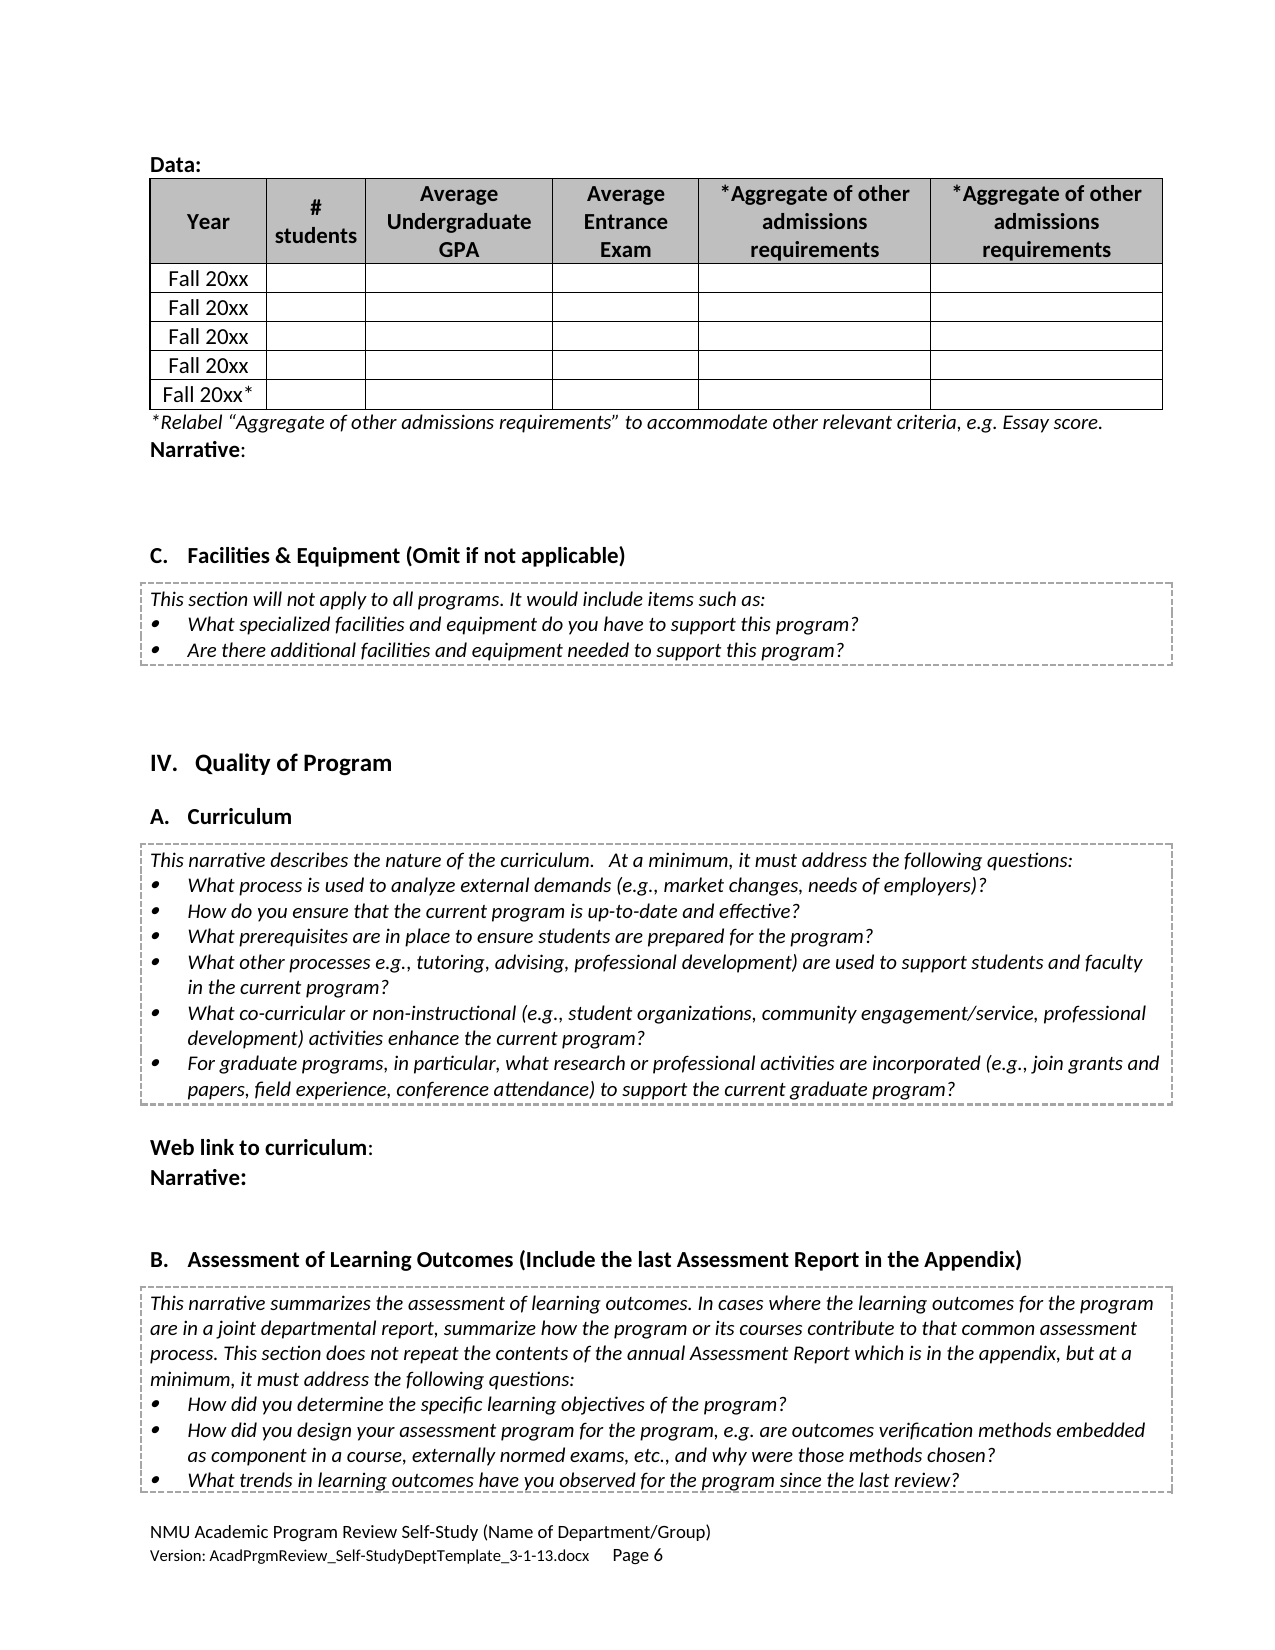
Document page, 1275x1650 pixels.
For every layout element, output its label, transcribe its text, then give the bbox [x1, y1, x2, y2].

table_cell [366, 322, 552, 350]
table_header Average Entrance Exam [553, 179, 698, 263]
table_cell [931, 322, 1162, 350]
text This narrative describes the nature of the curriculum. At a minimum, it must address the following questions: [139, 843, 1173, 873]
table_cell [931, 293, 1162, 321]
list Narrative: [150, 1162, 1162, 1192]
table_cell Fall 20xx [151, 322, 266, 350]
table_cell [931, 351, 1162, 379]
table_header Year [151, 179, 266, 263]
table_cell [553, 264, 698, 292]
subtitle Curriculum [150, 802, 1162, 831]
table_cell [699, 351, 930, 379]
text What process is used to analyze external demands (e.g., market changes, needs of employers)? [150, 873, 1162, 898]
text What specialized facilities and equipment do you have to support this program? [150, 611, 1162, 633]
subtitle Quality of Program [150, 747, 1162, 777]
table_cell [699, 264, 930, 292]
table_cell [931, 264, 1162, 292]
table_header *Aggregate of other admissions requirements [699, 179, 930, 263]
subtitle Facilities & Equipment (Omit if not applicable) [150, 541, 1162, 569]
table_cell [699, 293, 930, 321]
table_cell [267, 322, 365, 350]
text For graduate programs, in particular, what research or professional activities are incorporated (e.g., join grants and papers, field experience, conference attendance) to support the current graduate program? [139, 1046, 1173, 1106]
table_header *Aggregate of other admissions requirements [931, 179, 1162, 263]
table_cell Fall 20xx* [151, 380, 266, 408]
table_cell Fall 20xx [151, 293, 266, 321]
table_cell [267, 264, 365, 292]
text What other processes e.g., tutoring, advising, professional development) are used to support students and faculty in the current program? [150, 949, 1162, 1000]
table_cell [553, 322, 698, 350]
table_cell [366, 293, 552, 321]
text How did you design your assessment program for the program, e.g. are outcomes verification methods embedded as component in a course, externally normed exams, etc., and why were those methods chosen? [150, 1417, 1162, 1468]
text Are there additional facilities and equipment needed to support this program? [139, 633, 1173, 666]
text This section will not apply to all programs. It would include items such as: [139, 582, 1173, 611]
text How do you ensure that the current program is up-to-date and effective? [150, 898, 1162, 923]
text What trends in learning outcomes have you observed for the program since the last review? [150, 1468, 1162, 1493]
text How did you determine the specific learning objectives of the program? [150, 1391, 1162, 1417]
table_header # students [267, 179, 365, 263]
table_cell [699, 380, 930, 408]
table_header Average Undergraduate GPA [366, 179, 552, 263]
text What co-curricular or non-instructional (e.g., student organizations, community engagement/service, professional development) activities enhance the current program? [150, 1000, 1162, 1046]
list Data: [150, 150, 1162, 178]
text What prerequisites are in place to ensure students are prepared for the program? [150, 923, 1162, 949]
table_cell [366, 264, 552, 292]
table_cell Fall 20xx [151, 264, 266, 292]
table_cell [267, 380, 365, 408]
table_cell [931, 380, 1162, 408]
table_cell [366, 351, 552, 379]
table_cell [267, 293, 365, 321]
table_cell [699, 322, 930, 350]
list *Relabel “Aggregate of other admissions requirements” to accommodate other relevant criteria, e.g. Essay score. [150, 410, 1162, 435]
table_cell [553, 380, 698, 408]
table_cell [366, 380, 552, 408]
text This narrative summarizes the assessment of learning outcomes. In cases where the learning outcomes for the program are in a joint departmental report, summarize how the program or its courses contribute to that common assessment process. This section does not repeat the contents of the annual Assessment Report which is in the appendix, but at a minimum, it must address the following questions: [139, 1286, 1173, 1391]
table_cell [267, 351, 365, 379]
table_cell [553, 293, 698, 321]
subtitle Assessment of Learning Outcomes (Include the last Assessment Report in the Appendix) [150, 1245, 1162, 1273]
list Narrative: [150, 435, 1162, 463]
table_cell Fall 20xx [151, 351, 266, 379]
table_cell [553, 351, 698, 379]
text Web link to curriculum: [150, 1133, 1162, 1162]
